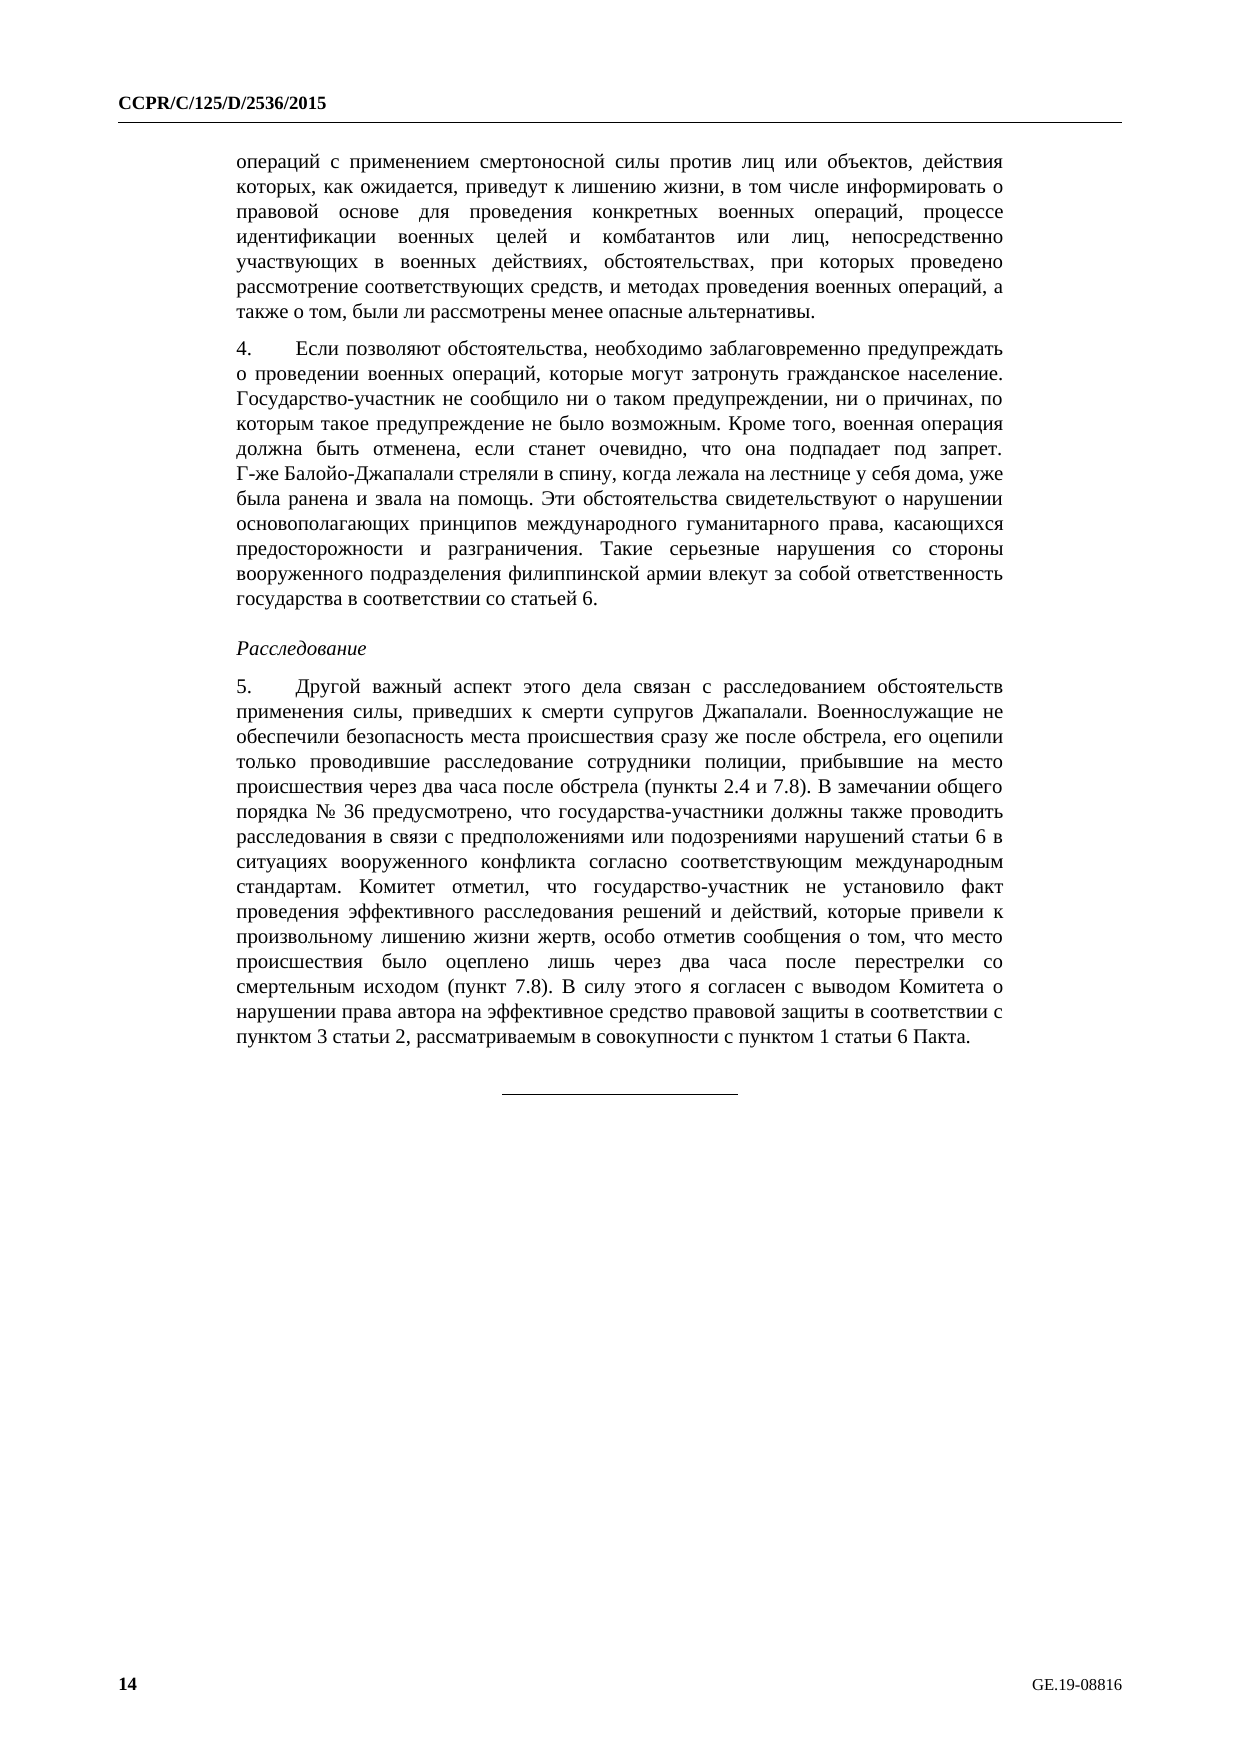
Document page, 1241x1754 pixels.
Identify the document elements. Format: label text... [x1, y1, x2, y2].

text 5. Другой важный аспект этого дела связан с расследованием обстоятельств применения силы, приведших к смерти супругов Джапалали. Военнослужащие не обеспечили безопасность места происшествия сразу же после обстрела, его оцепили только проводившие расследование сотрудники полиции, прибывшие на место происшествия через два часа после обстрела (пункты 2.4 и 7.8). В замечании общего порядка № 36 предусмотрено, что государства-участники должны также проводить расследования в связи с предположениями или подозрениями нарушений статьи 6 в ситуациях вооруженного конфликта согласно соответствующим международным стандартам. Комитет отметил, что государство-участник не установило факт проведения эффективного расследования решений и действий, которые привели к произвольному лишению жизни жертв, особо отметив сообщения о том, что место происшествия было оцеплено лишь через два часа после перестрелки со смертельным исходом (пункт 7.8). В силу этого я согласен с выводом Комитета о нарушении права автора на эффективное средство правовой защиты в соответствии с пунктом 3 статьи 2, рассматриваемым в совокупности с пунктом 1 статьи 6 Пакта. [236, 673, 1004, 1048]
text 4. Если позволяют обстоятельства, необходимо заблаговременно предупреждать о проведении военных операций, которые могут затронуть гражданское население. Государство-участник не сообщило ни о таком предупреждении, ни о причинах, по которым такое предупреждение не было возможным. Кроме того, военная операция должна быть отменена, если станет очевидно, что она подпадает под запрет. Г-же Балойо-Джапалали стреляли в спину, когда лежала на лестнице у себя дома, уже была ранена и звала на помощь. Эти обстоятельства свидетельствуют о нарушении основополагающих принципов международного гуманитарного права, касающихся предосторожности и разграничения. Такие серьезные нарушения со стороны вооруженного подразделения филиппинской армии влекут за собой ответственность государства в соответствии со статьей 6. [236, 335, 1004, 610]
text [236, 148, 1004, 323]
text Расследование [118, 635, 1004, 660]
